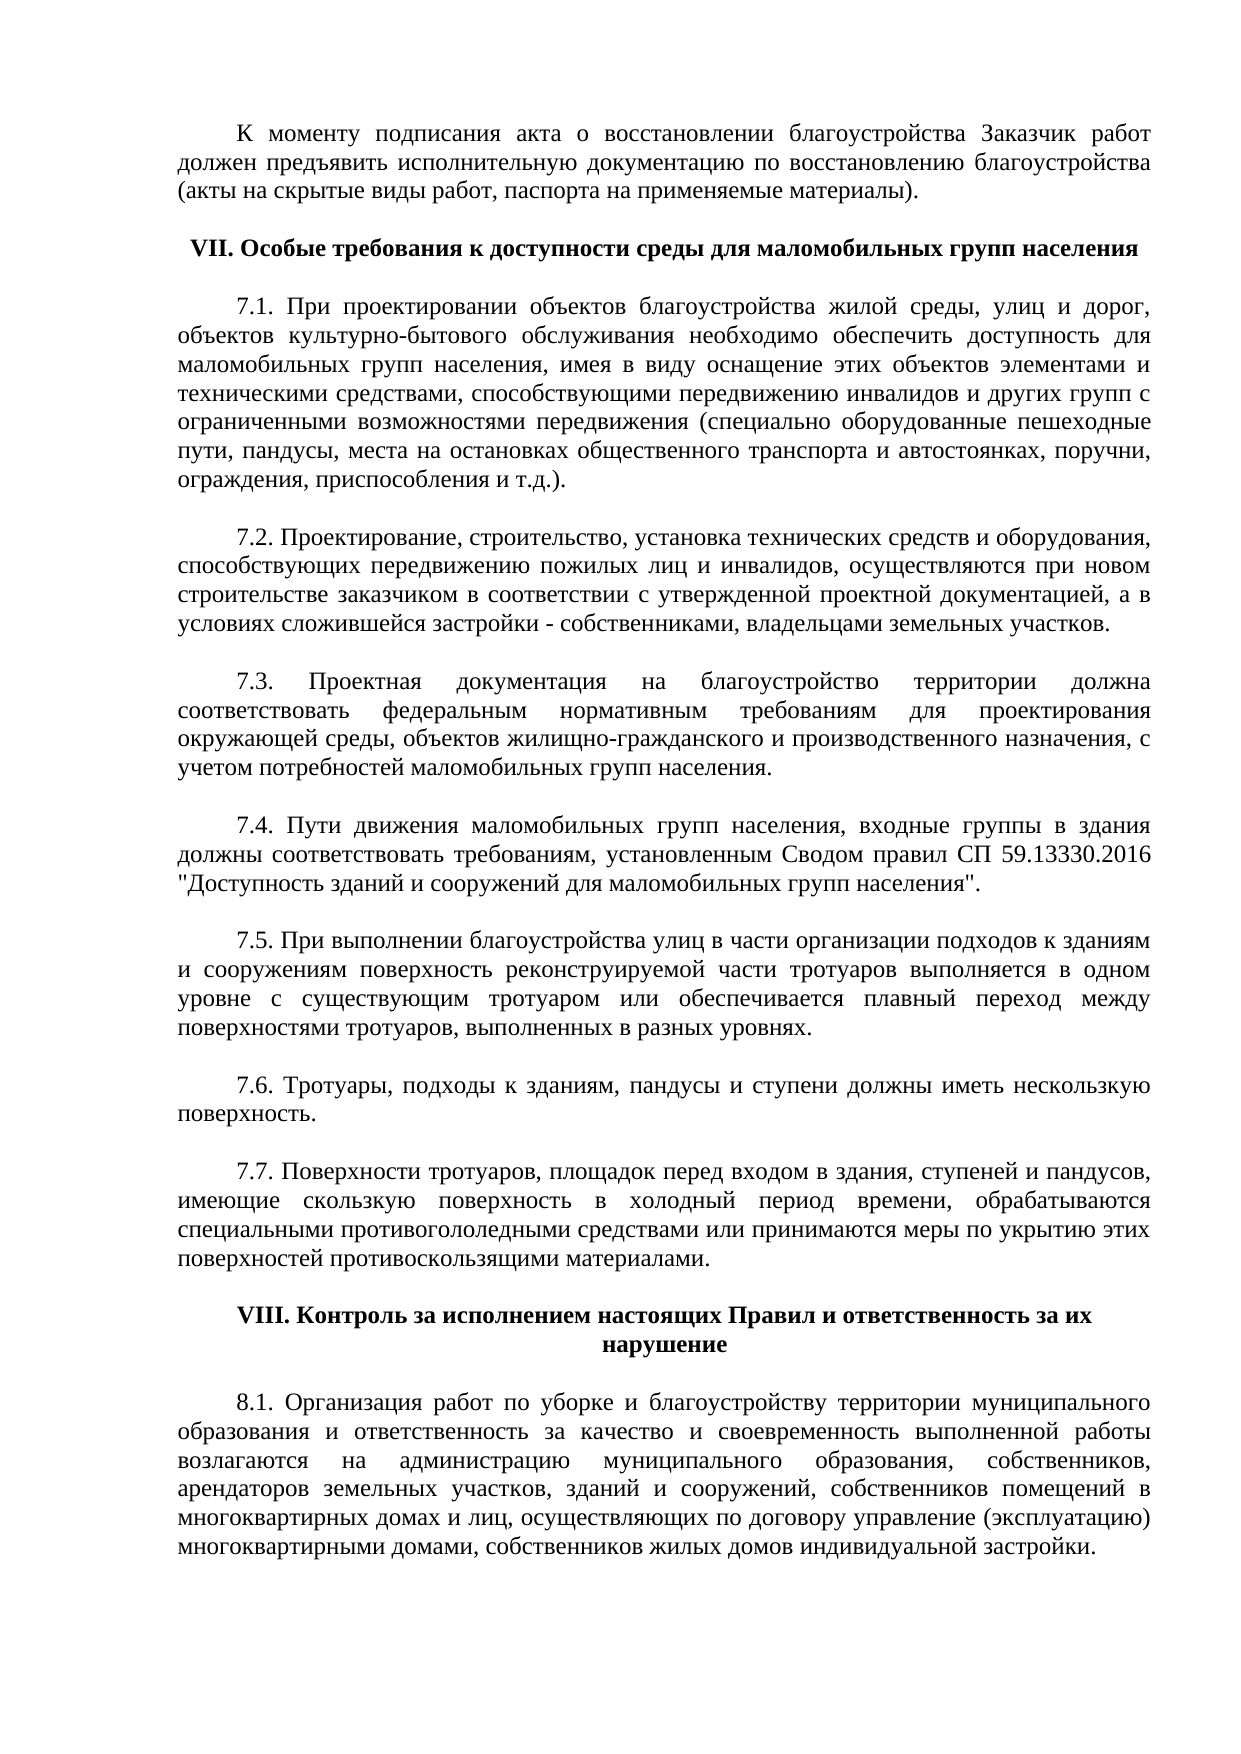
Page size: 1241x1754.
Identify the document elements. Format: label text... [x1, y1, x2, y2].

text К моменту подписания акта о восстановлении благоустройства Заказчик работ должен предъявить исполнительную документацию по восстановлению благоустройства (акты на скрытые виды работ, паспорта на применяемые материалы). [177, 118, 1152, 204]
text 7.7. Поверхности тротуаров, площадок перед входом в здания, ступеней и пандусов, имеющие скользкую поверхность в холодный период времени, обрабатываются специальными противогололедными средствами или принимаются меры по укрытию этих поверхностей противоскользящими материалами. [177, 1156, 1152, 1271]
text 7.3. Проектная документация на благоустройство территории должна соответствовать федеральным нормативным требованиям для проектирования окружающей среды, объектов жилищно-гражданского и производственного назначения, с учетом потребностей маломобильных групп населения. [177, 666, 1152, 781]
text 7.5. При выполнении благоустройства улиц в части организации подходов к зданиям и сооружениям поверхность реконструируемой части тротуаров выполняется в одном уровне с существующим тротуаром или обеспечивается плавный переход между поверхностями тротуаров, выполненных в разных уровнях. [177, 926, 1152, 1041]
text 7.2. Проектирование, строительство, установка технических средств и оборудования, способствующих передвижению пожилых лиц и инвалидов, осуществляются при новом строительстве заказчиком в соответствии с утвержденной проектной документацией, а в условиях сложившейся застройки - собственниками, владельцами земельных участков. [177, 522, 1152, 637]
text VIII. Контроль за исполнением настоящих Правил и ответственность за их нарушение [177, 1301, 1152, 1358]
text 7.6. Тротуары, подходы к зданиям, пандусы и ступени должны иметь нескользкую поверхность. [177, 1070, 1152, 1127]
text VII. Особые требования к доступности среды для маломобильных групп населения [177, 233, 1152, 262]
text 7.1. При проектировании объектов благоустройства жилой среды, улиц и дорог, объектов культурно-бытового обслуживания необходимо обеспечить доступность для маломобильных групп населения, имея в виду оснащение этих объектов элементами и техническими средствами, способствующими передвижению инвалидов и других групп с ограниченными возможностями передвижения (специально оборудованные пешеходные пути, пандусы, места на остановках общественного транспорта и автостоянках, поручни, ограждения, приспособления и т.д.). [177, 291, 1152, 493]
text 8.1. Организация работ по уборке и благоустройству территории муниципального образования и ответственность за качество и своевременность выполненной работы возлагаются на администрацию муниципального образования, собственников, арендаторов земельных участков, зданий и сооружений, собственников помещений в многоквартирных домах и лиц, осуществляющих по договору управление (эксплуатацию) многоквартирными домами, собственников жилых домов индивидуальной застройки. [177, 1387, 1152, 1560]
text 7.4. Пути движения маломобильных групп населения, входные группы в здания должны соответствовать требованиям, установленным Сводом правил СП 59.13330.2016 "Доступность зданий и сооружений для маломобильных групп населения". [177, 810, 1152, 896]
